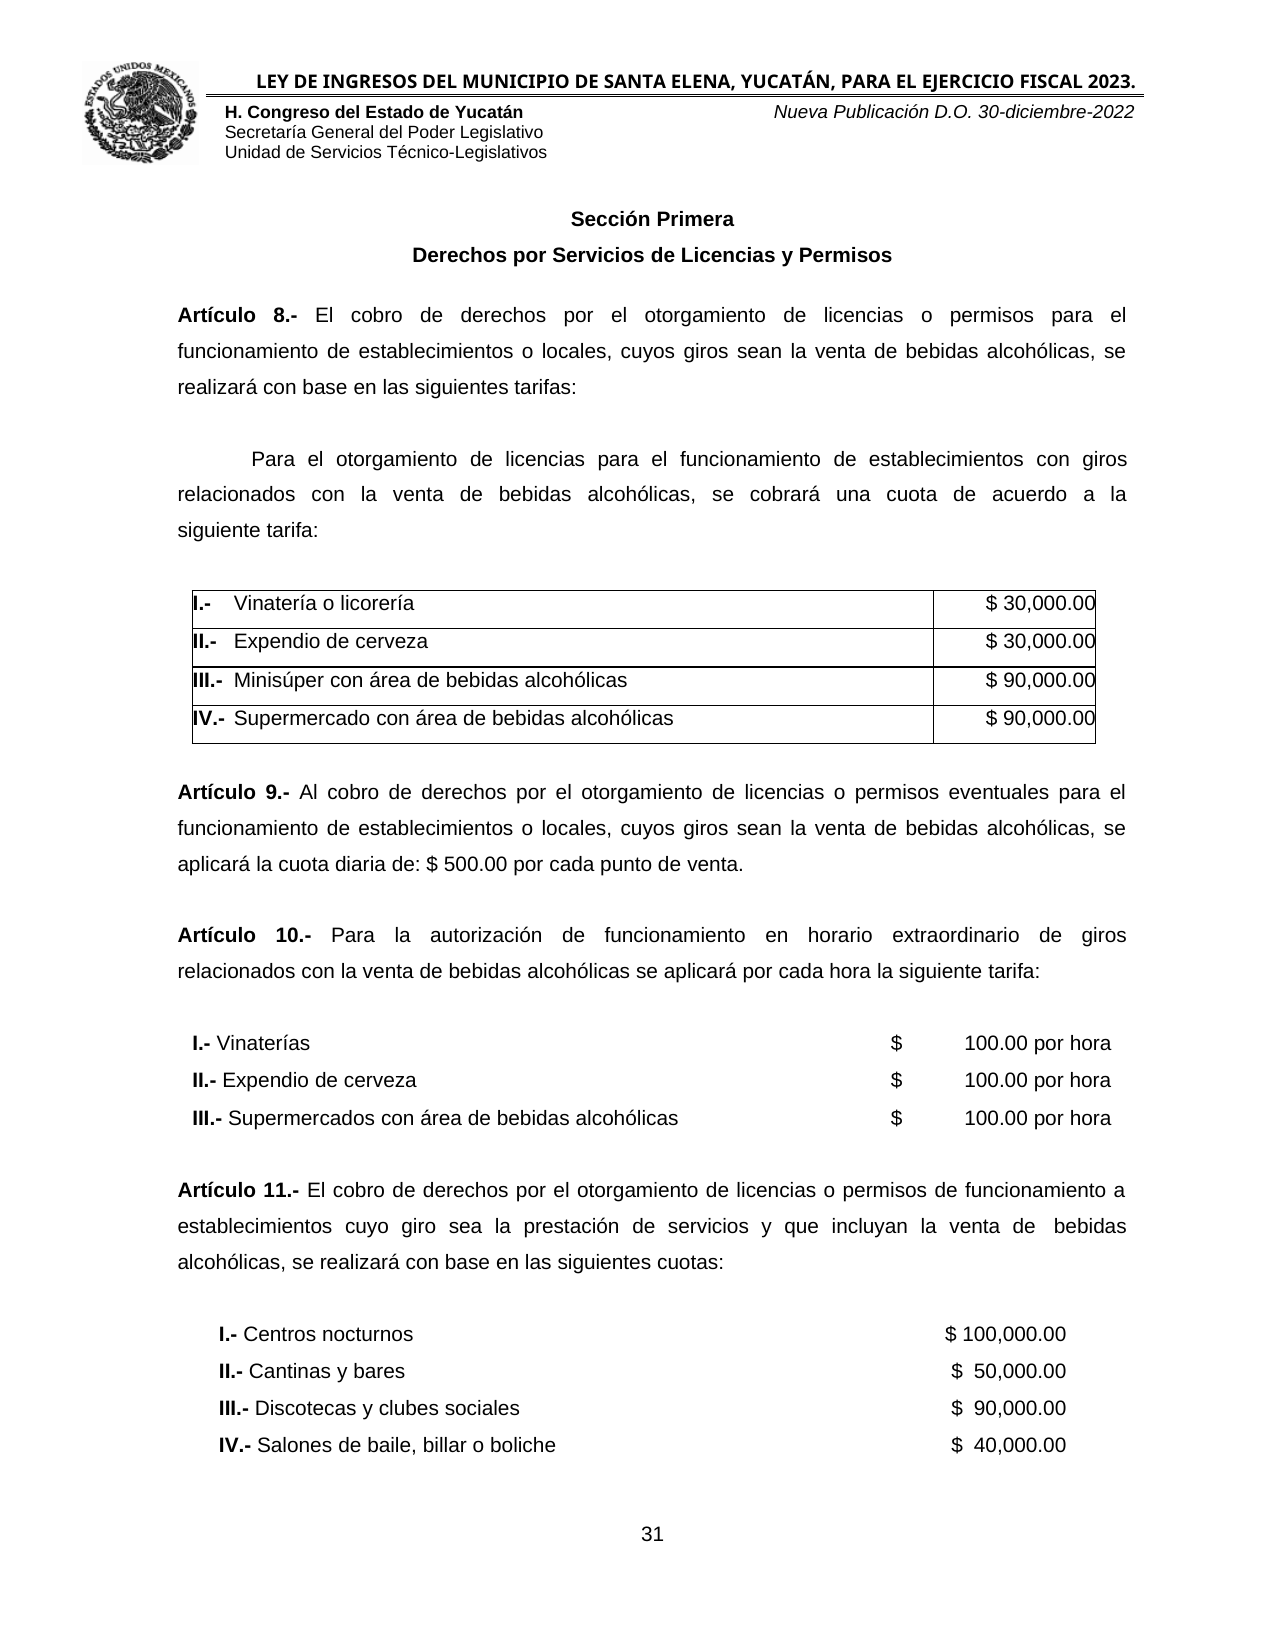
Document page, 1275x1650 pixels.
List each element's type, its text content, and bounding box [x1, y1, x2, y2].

table_cell Minisúper con área de bebidas alcohólicas [233, 668, 933, 704]
table_cell Expendio de cerveza [233, 629, 933, 666]
table_header 100.00 por hora [902, 1031, 1111, 1068]
table_cell Supermercado con área de bebidas alcohólicas [233, 706, 933, 743]
table_header $ 30,000.00 [934, 591, 1095, 628]
table_cell $ 50,000.00 [783, 1359, 1066, 1396]
text Derechos por Servicios de Licencias y Permisos [177, 243, 1127, 267]
table_cell $ [759, 1105, 902, 1142]
text Artículo 10.- Para la autorización de funcionamiento en horario extraordinario de giros relacionados con la venta de bebidas alcohólicas se aplicará por cada hora la siguiente tarifa: [177, 923, 1127, 983]
table_cell III.- [193, 668, 233, 704]
table_cell $ 90,000.00 [934, 706, 1095, 743]
subtitle Sección Primera [177, 207, 1127, 231]
table_cell 100.00 por hora [902, 1105, 1111, 1142]
table_cell II.- [193, 629, 233, 666]
table_cell $ 30,000.00 [934, 629, 1095, 666]
table_cell IV.- Salones de baile, billar o boliche [219, 1433, 783, 1470]
table_cell III.- Discotecas y clubes sociales [219, 1396, 783, 1433]
text Artículo 9.- Al cobro de derechos por el otorgamiento de licencias o permisos eventuales para el funcionamiento de establecimientos o locales, cuyos giros sean la venta de bebidas alcohólicas, se aplicará la cuota diaria de: $ 500.00 por cada punto de venta. [177, 779, 1127, 875]
table_header I.- Vinaterías [192, 1031, 759, 1068]
table_cell 100.00 por hora [902, 1068, 1111, 1105]
table_cell IV.- [193, 706, 233, 743]
text Para el otorgamiento de licencias para el funcionamiento de establecimientos con giros relacionados con la venta de bebidas alcohólicas, se cobrará una cuota de acuerdo a la siguiente tarifa: [177, 446, 1127, 542]
table_cell $ 90,000.00 [783, 1396, 1066, 1433]
table_cell $ [759, 1068, 902, 1105]
table_cell II.- Cantinas y bares [219, 1359, 783, 1396]
table_cell III.- Supermercados con área de bebidas alcohólicas [192, 1105, 759, 1142]
text Artículo 8.- El cobro de derechos por el otorgamiento de licencias o permisos para el funcionamiento de establecimientos o locales, cuyos giros sean la venta de bebidas alcohólicas, se realizará con base en las siguientes tarifas: [177, 303, 1127, 398]
table_header I.- Centros nocturnos [219, 1322, 783, 1359]
table_cell II.- Expendio de cerveza [192, 1068, 759, 1105]
table_header $ [759, 1031, 902, 1068]
table_header Vinatería o licorería [233, 591, 933, 628]
table_header I.- [193, 591, 233, 628]
table_cell $ 40,000.00 [783, 1433, 1066, 1470]
text Artículo 11.- El cobro de derechos por el otorgamiento de licencias o permisos de funcionamiento a establecimientos cuyo giro sea la prestación de servicios y que incluyan la venta de bebidas alcohólicas, se realizará con base en las siguientes cuotas: [177, 1178, 1127, 1274]
table_cell $ 90,000.00 [934, 668, 1095, 704]
table_header $ 100,000.00 [783, 1322, 1066, 1359]
